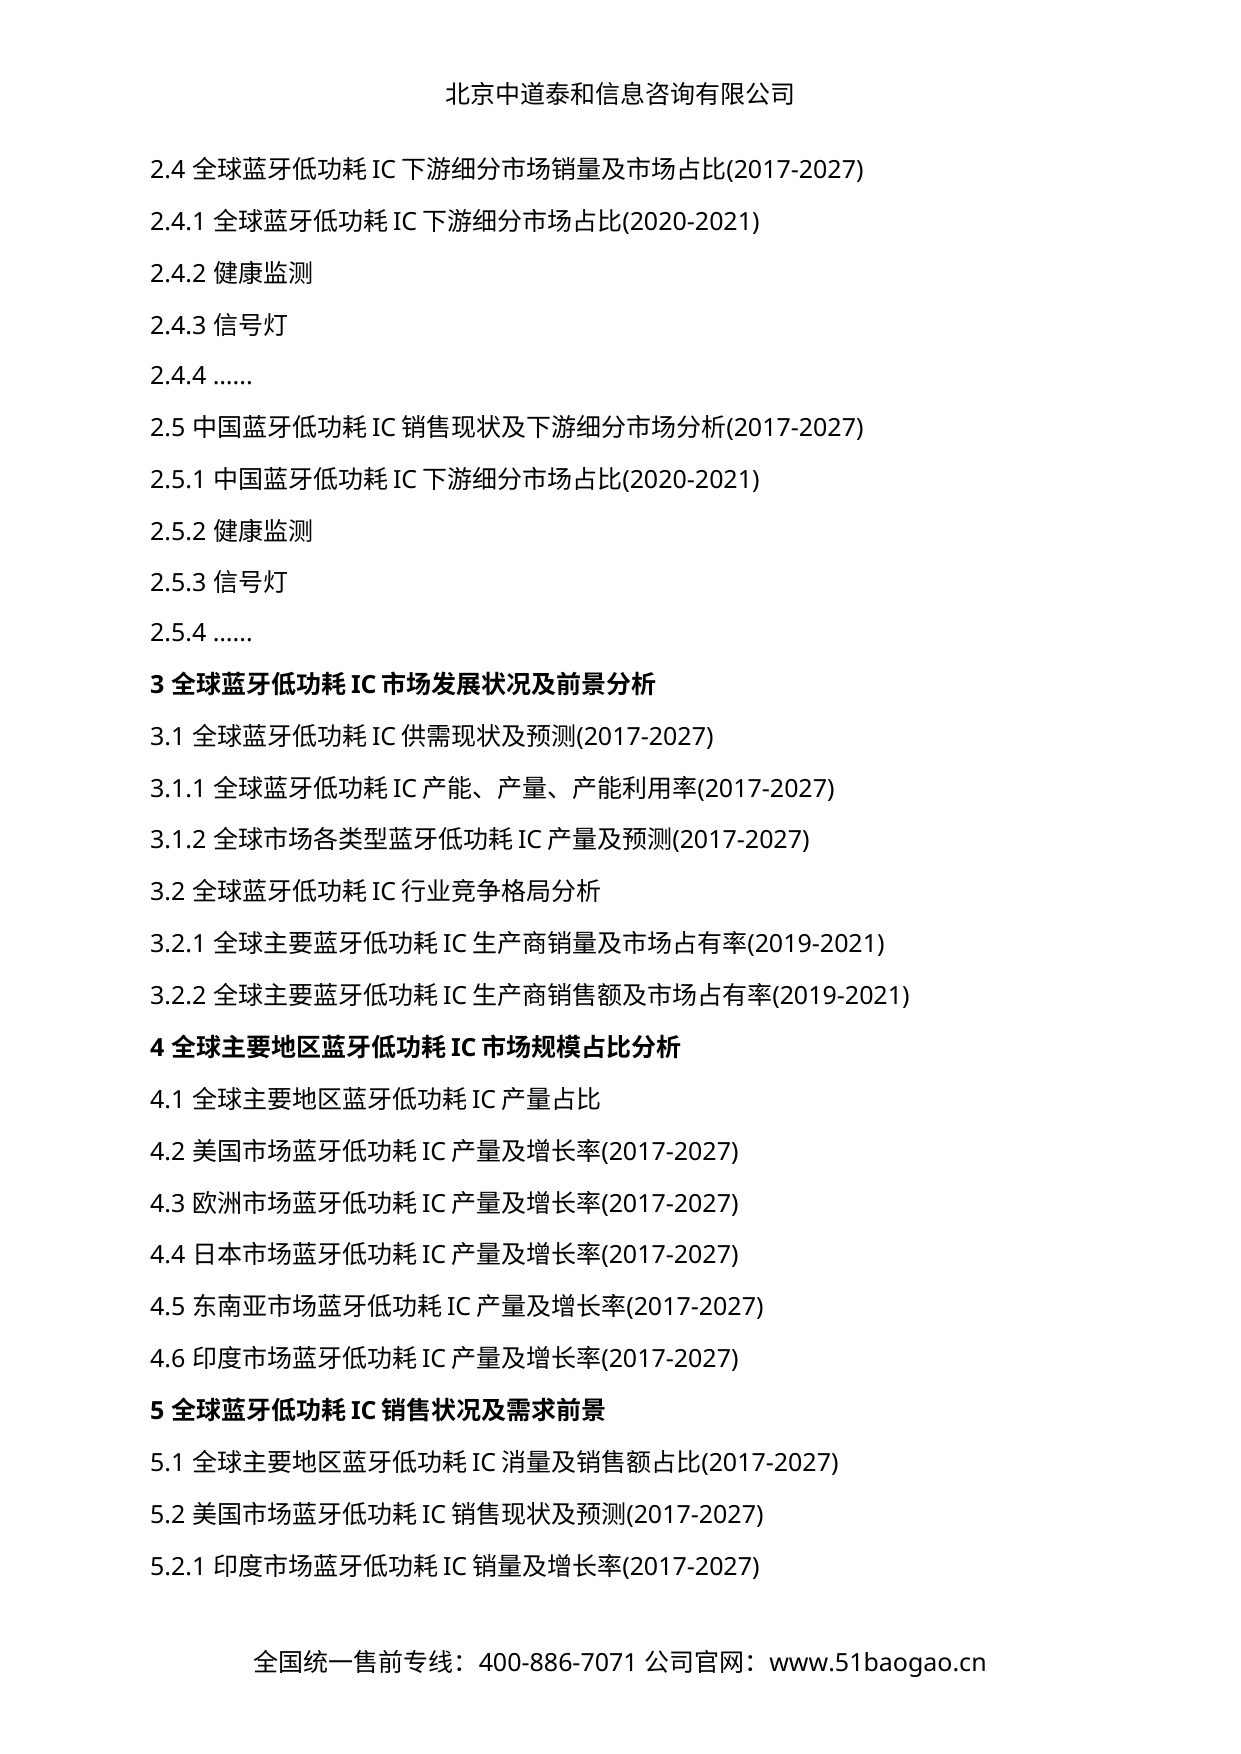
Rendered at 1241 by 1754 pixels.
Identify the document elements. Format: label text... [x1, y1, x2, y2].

text 3.1 全球蓝牙低功耗IC供需现状及预测(2017-2027) [150, 716, 1090, 752]
text 2.4.3 信号灯 [150, 306, 1090, 342]
text 2.5.1 中国蓝牙低功耗IC下游细分市场占比(2020-2021) [150, 459, 1090, 495]
text 5.2 美国市场蓝牙低功耗IC销售现状及预测(2017-2027) [150, 1494, 1090, 1531]
text 3.1.2 全球市场各类型蓝牙低功耗IC产量及预测(2017-2027) [150, 820, 1090, 856]
text 3.1.1 全球蓝牙低功耗IC产能、产量、产能利用率(2017-2027) [150, 768, 1090, 804]
text 4.4 日本市场蓝牙低功耗IC产量及增长率(2017-2027) [150, 1235, 1090, 1271]
text 5.1 全球主要地区蓝牙低功耗IC消量及销售额占比(2017-2027) [150, 1442, 1090, 1479]
text 5.2.1 印度市场蓝牙低功耗IC销量及增长率(2017-2027) [150, 1546, 1090, 1582]
text 4.1 全球主要地区蓝牙低功耗IC产量占比 [150, 1079, 1090, 1116]
text 2.5.3 信号灯 [150, 563, 1090, 599]
text 4.6 印度市场蓝牙低功耗IC产量及增长率(2017-2027) [150, 1339, 1090, 1375]
text 2.5.4 …... [150, 615, 1090, 649]
text 3 全球蓝牙低功耗IC市场发展状况及前景分析 [150, 664, 1090, 701]
text 2.4.4 …... [150, 357, 1090, 392]
text 4.5 东南亚市场蓝牙低功耗IC产量及增长率(2017-2027) [150, 1287, 1090, 1323]
text 2.4.1 全球蓝牙低功耗IC下游细分市场占比(2020-2021) [150, 202, 1090, 238]
text 4.3 欧洲市场蓝牙低功耗IC产量及增长率(2017-2027) [150, 1183, 1090, 1219]
text 3.2 全球蓝牙低功耗IC行业竞争格局分析 [150, 872, 1090, 908]
text 3.2.1 全球主要蓝牙低功耗IC生产商销量及市场占有率(2019-2021) [150, 924, 1090, 960]
text 2.5 中国蓝牙低功耗IC销售现状及下游细分市场分析(2017-2027) [150, 407, 1090, 443]
text 2.4 全球蓝牙低功耗IC下游细分市场销量及市场占比(2017-2027) [150, 150, 1090, 186]
text 4 全球主要地区蓝牙低功耗IC市场规模占比分析 [150, 1027, 1090, 1064]
text 3.2.2 全球主要蓝牙低功耗IC生产商销售额及市场占有率(2019-2021) [150, 976, 1090, 1012]
text 5 全球蓝牙低功耗IC销售状况及需求前景 [150, 1391, 1090, 1427]
text 2.4.2 健康监测 [150, 254, 1090, 290]
text 2.5.2 健康监测 [150, 511, 1090, 547]
text 4.2 美国市场蓝牙低功耗IC产量及增长率(2017-2027) [150, 1131, 1090, 1167]
